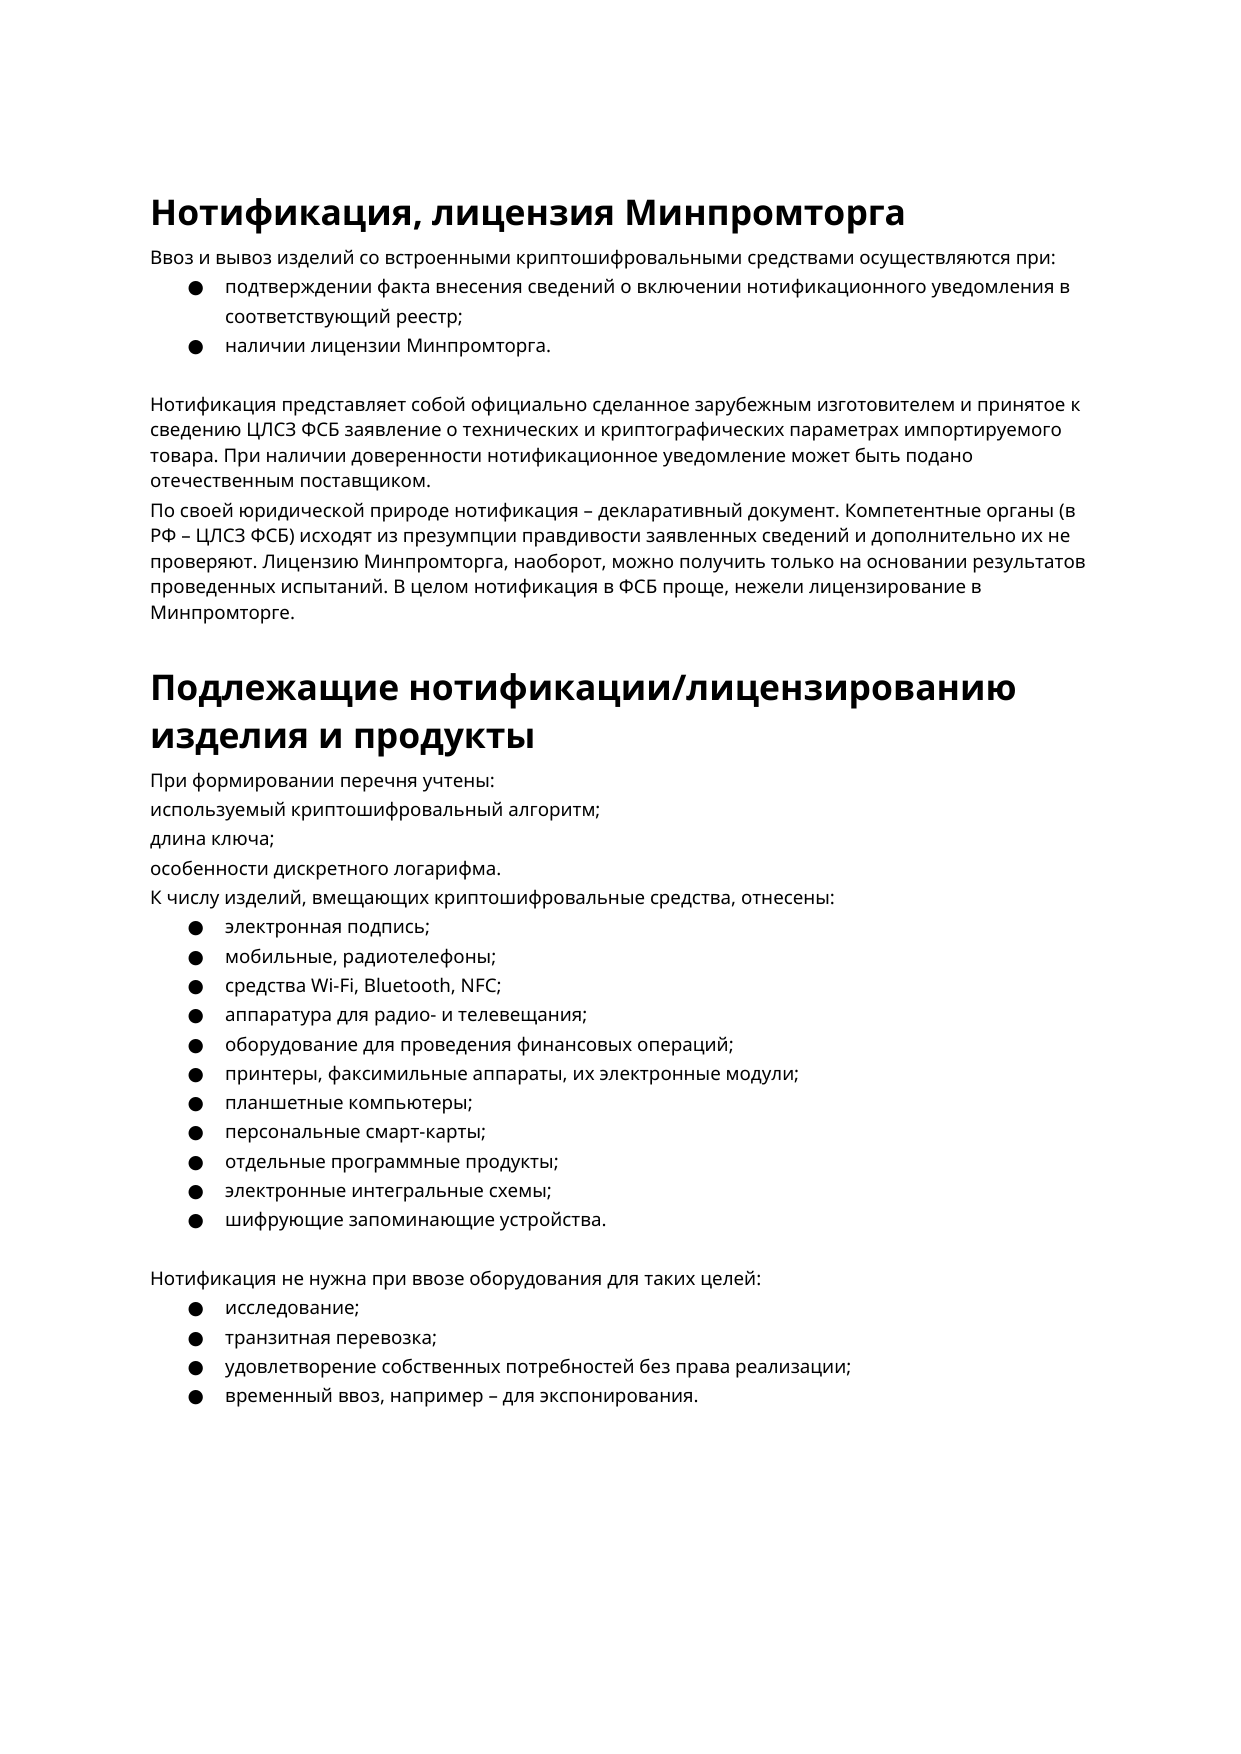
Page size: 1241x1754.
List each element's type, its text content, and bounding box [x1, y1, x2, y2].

list исследование; [187, 1295, 1090, 1320]
text длина ключа; [150, 826, 1090, 851]
list мобильные, радиотелефоны; [187, 943, 1090, 968]
list удовлетворение собственных потребностей без права реализации; [187, 1353, 1090, 1379]
list подтверждении факта внесения сведений о включении нотификационного уведомления в соответствующий реестр; [187, 274, 1090, 328]
list электронная подпись; [187, 914, 1090, 939]
list персональные смарт-карты; [187, 1119, 1090, 1144]
list средства Wi-Fi, Bluetooth, NFC; [187, 972, 1090, 998]
list планшетные компьютеры; [187, 1089, 1090, 1115]
list оборудование для проведения финансовых операций; [187, 1031, 1090, 1056]
text Нотификация не нужна при ввозе оборудования для таких целей: [150, 1265, 1090, 1291]
subtitle Подлежащие нотификации/лицензированию изделия и продукты [150, 662, 1090, 759]
list принтеры, факсимильные аппараты, их электронные модули; [187, 1060, 1090, 1086]
list электронные интегральные схемы; [187, 1177, 1090, 1203]
text особенности дискретного логарифма. [150, 855, 1090, 880]
list временный ввоз, например – для экспонирования. [187, 1382, 1090, 1408]
text По своей юридической природе нотификация – декларативный документ. Компетентные органы (в РФ – ЦЛСЗ ФСБ) исходят из презумпции правдивости заявленных сведений и дополнительно их не проверяют. Лицензию Минпромторга, наоборот, можно получить только на основании результатов проведенных испытаний. В целом нотификация в ФСБ проще, нежели лицензирование в Минпромторге. [150, 497, 1090, 625]
list аппаратура для радио- и телевещания; [187, 1002, 1090, 1027]
text При формировании перечня учтены: [150, 767, 1090, 792]
text Нотификация представляет собой официально сделанное зарубежным изготовителем и принятое к сведению ЦЛСЗ ФСБ заявление о технических и криптографических параметрах импортируемого товара. При наличии доверенности нотификационное уведомление может быть подано отечественным поставщиком. [150, 391, 1090, 493]
text К числу изделий, вмещающих криптошифровальные средства, отнесены: [150, 884, 1090, 909]
text используемый криптошифровальный алгоритм; [150, 796, 1090, 822]
list транзитная перевозка; [187, 1324, 1090, 1349]
list шифрующие запоминающие устройства. [187, 1206, 1090, 1232]
list наличии лицензии Минпромторга. [187, 332, 1090, 358]
text Ввоз и вывоз изделий со встроенными криптошифровальными средствами осуществляются при: [150, 244, 1090, 269]
subtitle Нотификация, лицензия Минпромторга [150, 187, 1090, 236]
list отдельные программные продукты; [187, 1148, 1090, 1173]
